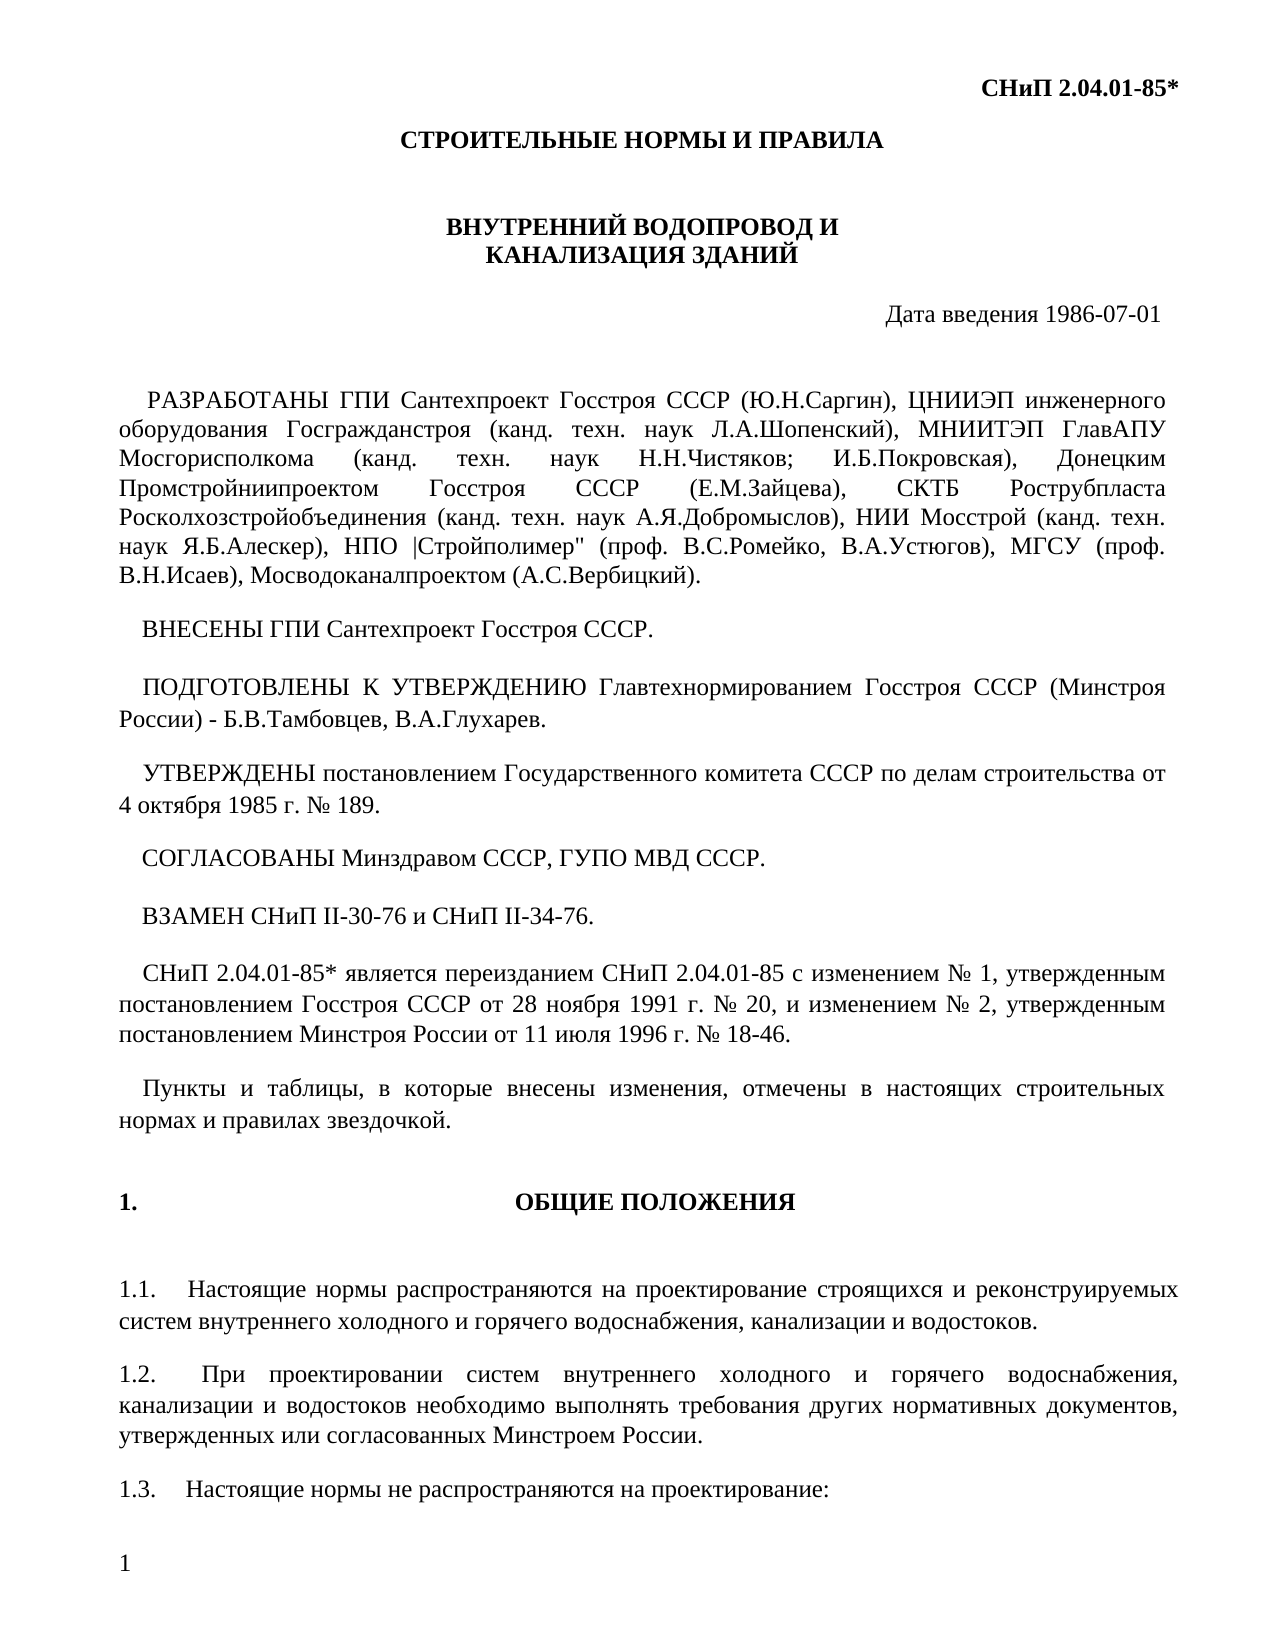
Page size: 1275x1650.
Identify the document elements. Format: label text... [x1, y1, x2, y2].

text ВНУТРЕННИЙ ВОДОПРОВОД И [446, 212, 1179, 241]
text СТРОИТЕЛЬНЫЕ НОРМЫ И ПРАВИЛА [400, 126, 1179, 154]
text КАНАЛИЗАЦИЯ ЗДАНИЙ [485, 241, 1179, 269]
list Настоящие нормы не распространяются на проектирование: [119, 1474, 1179, 1502]
text ПОДГОТОВЛЕНЫ К УТВЕРЖДЕНИЮ Главтехнормированием Госстроя СССР (Минстроя России) - Б.В.Тамбовцев, В.А.Глухарев. [119, 672, 1167, 733]
text ВНЕСЕНЫ ГПИ Сантехпроект Госстроя СССР. [142, 614, 1179, 643]
text ВЗАМЕН СНиП II-30-76 и СНиП II-34-76. [142, 901, 1179, 930]
list Настоящие нормы распространяются на проектирование строящихся и реконструируемых систем внутреннего холодного и горячего водоснабжения, канализации и водостоков. [119, 1274, 1179, 1335]
text СНиП 2.04.01-85* является переизданием СНиП 2.04.01-85 с изменением № 1, утвержденным постановлением Госстроя СССР от 28 ноября 1991 г. № 20, и изменением № 2, утвержденным постановлением Минстроя России от 11 июля 1996 г. № 18-46. [119, 958, 1167, 1048]
text Пункты и таблицы, в которые внесены изменения, отмечены в настоящих строительных нормах и правилах звездочкой. [119, 1073, 1167, 1134]
list При проектировании систем внутреннего холодного и горячего водоснабжения, канализации и водостоков необходимо выполнять требования других нормативных документов, утвержденных или согласованных Минстроем России. [119, 1359, 1179, 1449]
text УТВЕРЖДЕНЫ постановлением Государственного комитета СССР по делам строительства от 4 октября 1985 г. № 189. [119, 758, 1167, 819]
list ОБЩИЕ ПОЛОЖЕНИЯ [119, 1187, 1179, 1216]
text Дата введения 1986-07-01 [885, 299, 1179, 327]
text СОГЛАСОВАНЫ Минздравом СССР, ГУПО МВД СССР. [142, 843, 1179, 872]
text 1 [119, 1548, 1179, 1577]
text СНиП 2.04.01-85* [119, 73, 1179, 101]
text РАЗРАБОТАНЫ ГПИ Сантехпроект Госстроя СССР (Ю.Н.Саргин), ЦНИИЭП инженерного оборудования Госгражданстроя (канд. техн. наук Л.А.Шопенский), МНИИТЭП ГлавАПУ Мосгорисполкома (канд. техн. наук Н.Н.Чистяков; И.Б.Покровская), Донецким Промстройниипроектом Госстроя СССР (Е.М.Зайцева), СКТБ Рострубпласта Росколхозстройобъединения (канд. техн. наук А.Я.Добромыслов), НИИ Мосстрой (канд. техн. наук Я.Б.Алескер), НПО |Стройполимер" (проф. В.С.Ромейко, В.А.Устюгов), МГСУ (проф. В.Н.Исаев), Мосводоканалпроектом (А.С.Вербицкий). [119, 385, 1167, 589]
